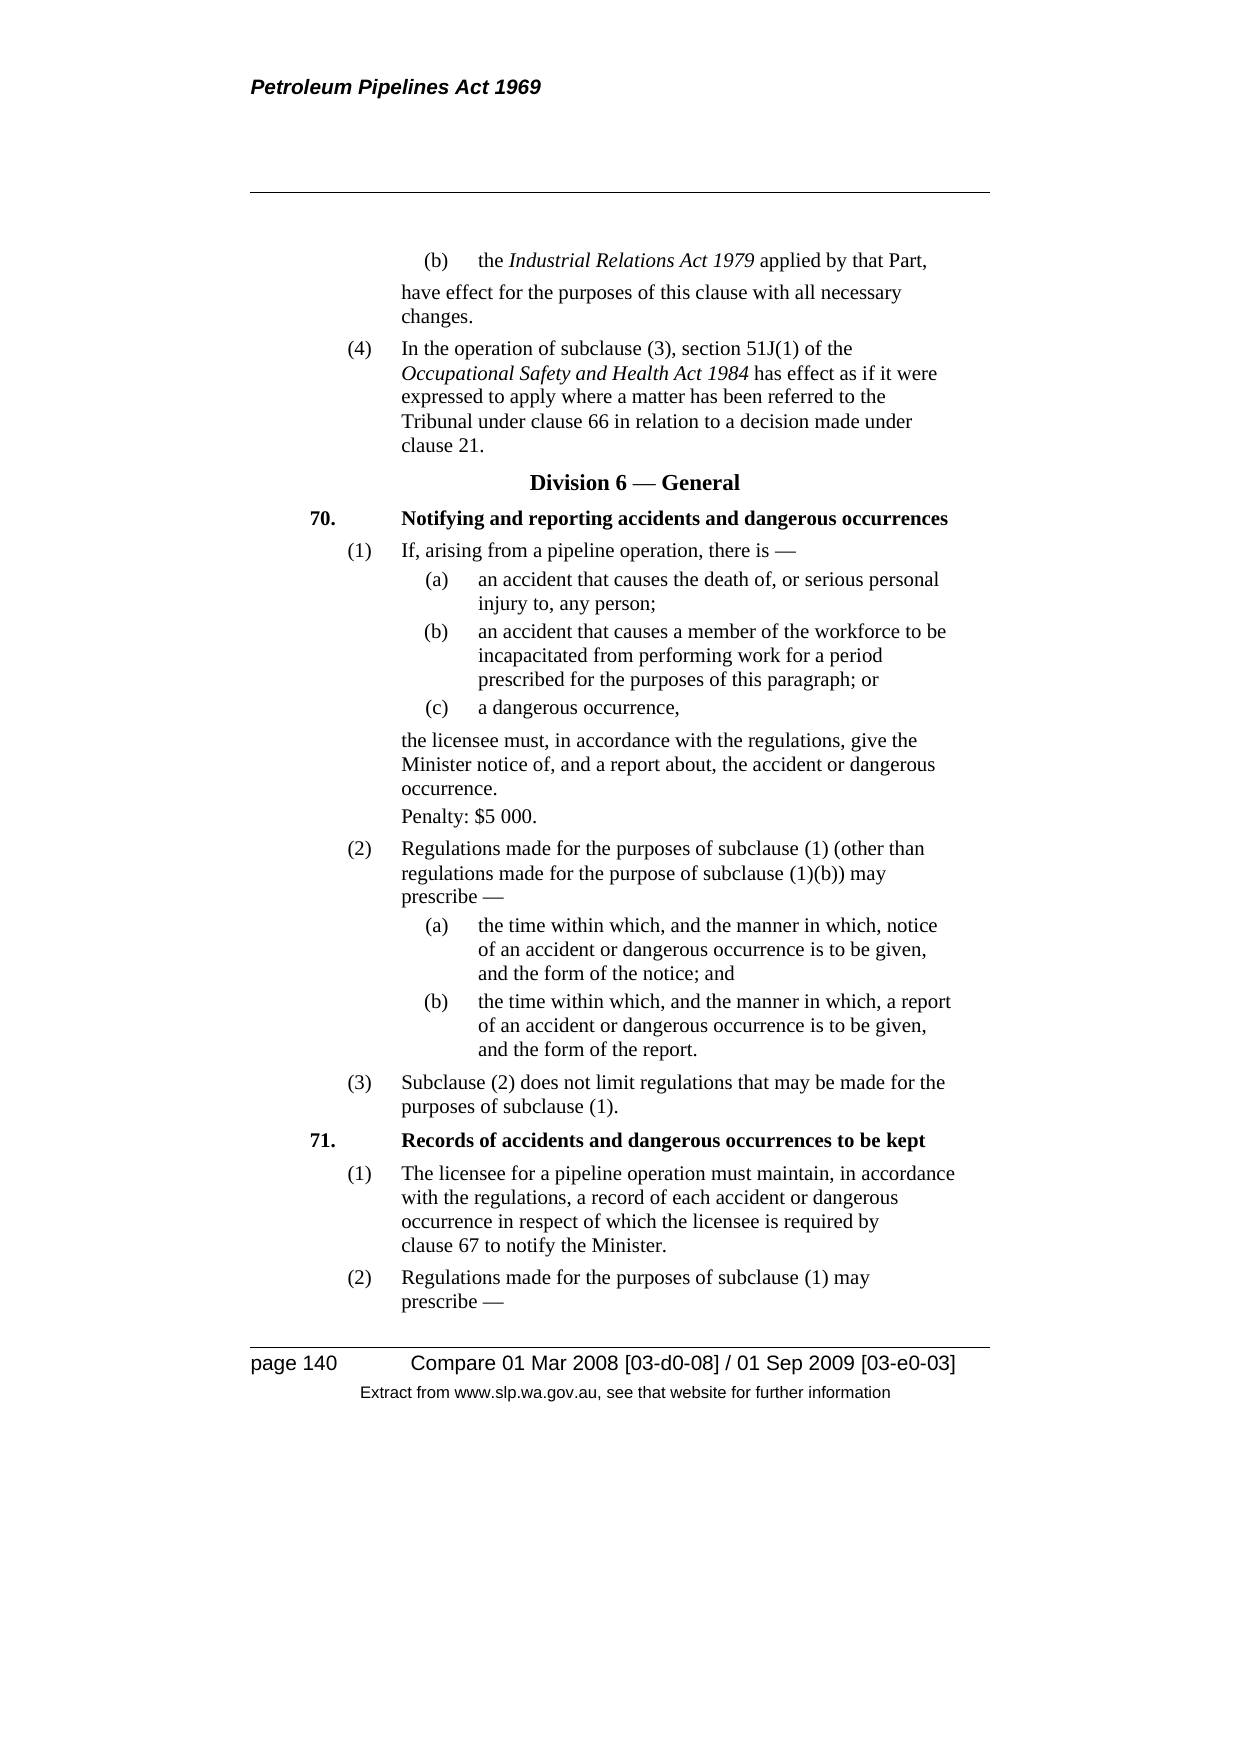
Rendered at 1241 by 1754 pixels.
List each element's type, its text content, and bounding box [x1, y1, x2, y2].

text (2) Regulations made for the purposes of subclause (1) (other than regulations made for the purpose of subclause (1)(b)) may prescribe — [312, 836, 960, 908]
text (b) the Industrial Relations Act 1979 applied by that Part, [389, 247, 960, 272]
text (a) an accident that causes the death of, or serious personal injury to, any person; [389, 567, 960, 615]
text (1) The licensee for a pipeline operation must maintain, in accordance with the regulations, a record of each accident or dangerous occurrence in respect of which the licensee is required by clause 67 to notify the Minister. [312, 1161, 960, 1257]
text Penalty: $5 000. [336, 804, 960, 828]
text (1) If, arising from a pipeline operation, there is — [312, 538, 960, 562]
subtitle Division 6 — General [309, 469, 960, 496]
text (a) the time within which, and the manner in which, notice of an accident or dangerous occurrence is to be given, and the form of the notice; and [389, 913, 960, 985]
subtitle 70. Notifying and reporting accidents and dangerous occurrences [309, 506, 960, 530]
text (b) an accident that causes a member of the workforce to be incapacitated from performing work for a period prescribed for the purposes of this paragraph; or [389, 619, 960, 691]
text (4) In the operation of subclause (3), section 51J(1) of the Occupational Safety and Health Act 1984 has effect as if it were expressed to apply where a matter has been referred to the Tribunal under clause 66 in relation to a decision made under clause 21. [312, 336, 960, 457]
text (3) Subclause (2) does not limit regulations that may be made for the purposes of subclause (1). [312, 1069, 960, 1118]
text (c) a dangerous occurrence, [389, 695, 960, 719]
text the licensee must, in accordance with the regulations, give the Minister notice of, and a report about, the accident or dangerous occurrence. [312, 728, 960, 800]
text have effect for the purposes of this clause with all necessary changes. [312, 280, 960, 328]
subtitle 71. Records of accidents and dangerous occurrences to be kept [309, 1128, 960, 1152]
text (b) the time within which, and the manner in which, a report of an accident or dangerous occurrence is to be given, and the form of the report. [389, 989, 960, 1061]
text (2) Regulations made for the purposes of subclause (1) may prescribe — [312, 1265, 960, 1313]
